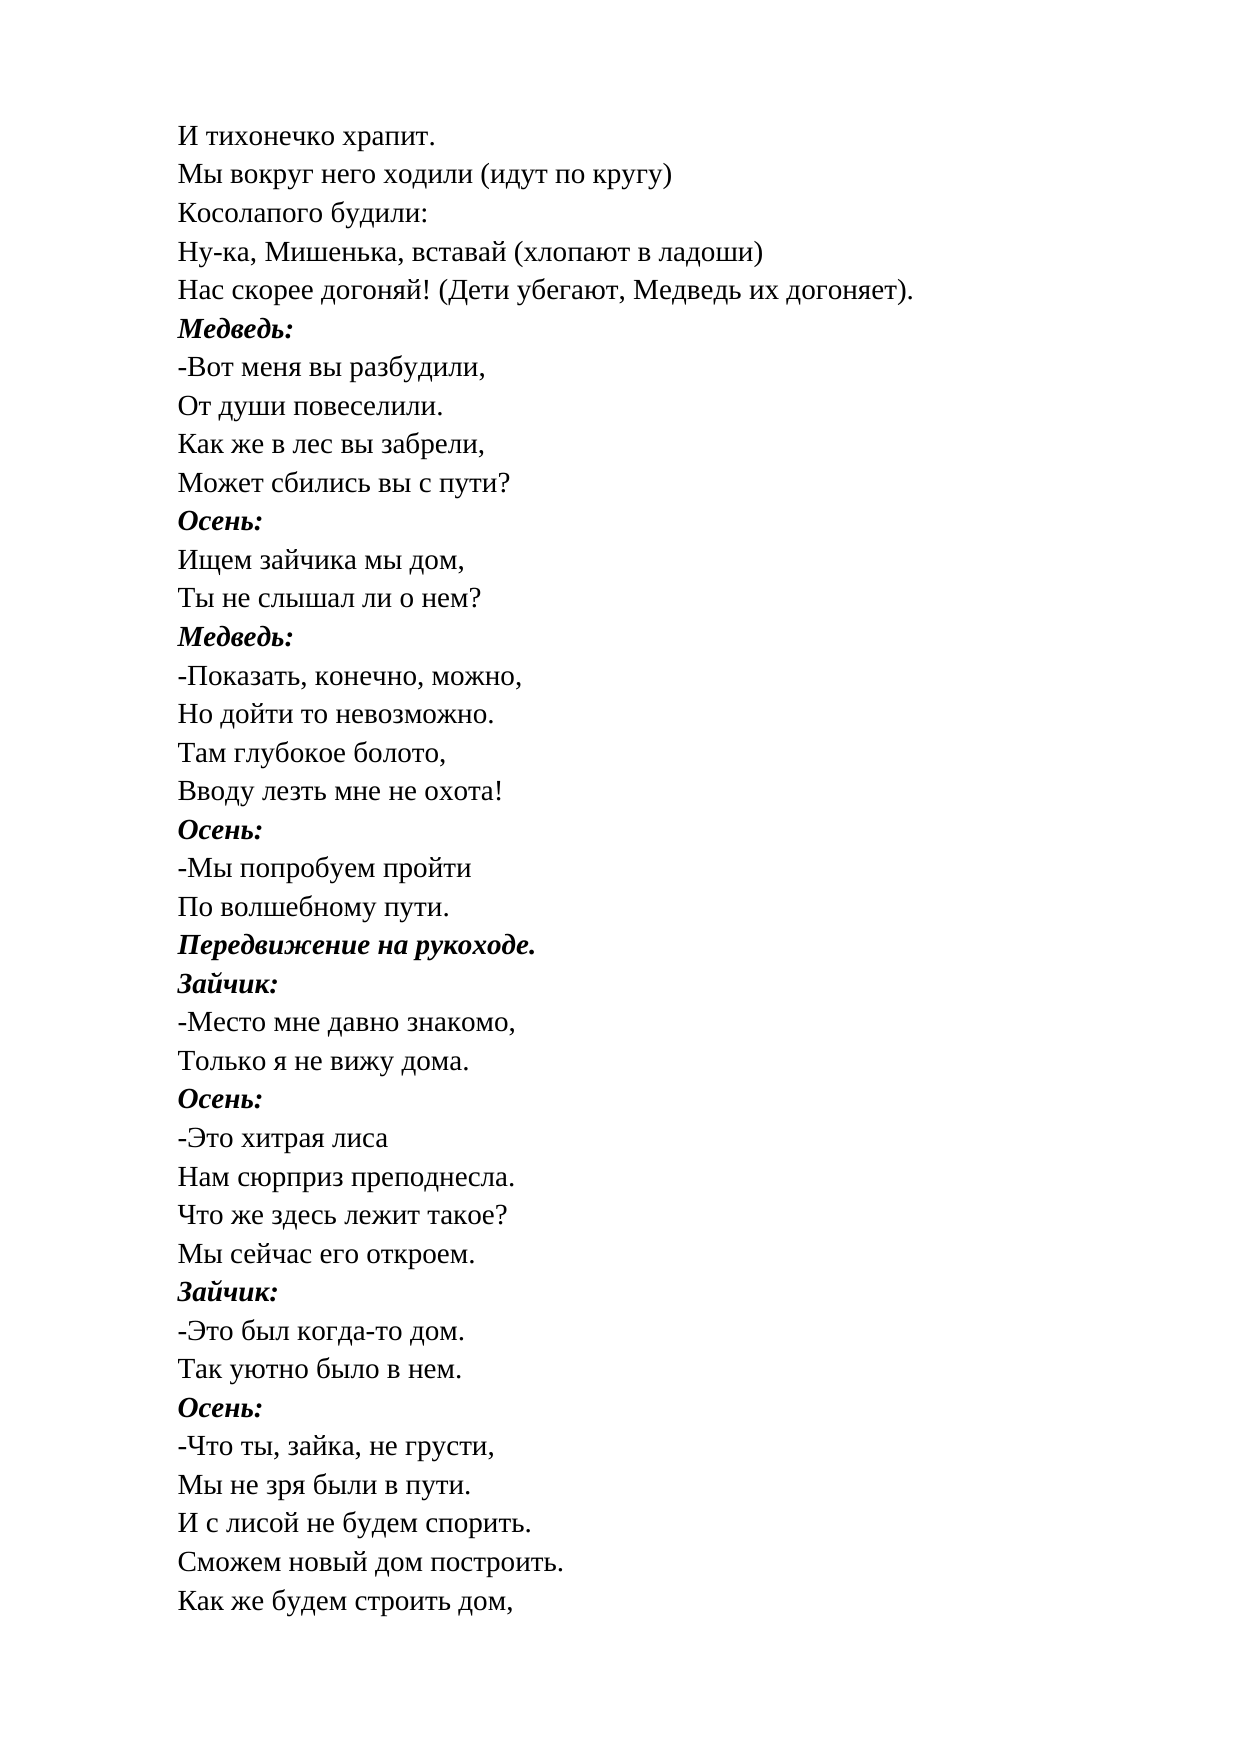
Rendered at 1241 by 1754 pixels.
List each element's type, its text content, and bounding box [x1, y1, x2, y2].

text -Место мне давно знакомо, [177, 1004, 1152, 1038]
text Ты не слышал ли о нем? [177, 581, 1152, 614]
text Вводу лезть мне не охота! [177, 773, 1152, 807]
text -Это был когда-то дом. [177, 1313, 1152, 1346]
text По волшебному пути. [177, 889, 1152, 922]
text От души повеселили. [177, 388, 1152, 421]
text Что же здесь лежит такое? [177, 1197, 1152, 1231]
text Осень: [177, 812, 1152, 845]
text Нам сюрприз преподнесла. [177, 1159, 1152, 1192]
text Мы вокруг него ходили (идут по кругу) [177, 157, 1152, 190]
text Нас скорее догоняй! (Дети убегают, Медведь их догоняет). [177, 272, 1152, 306]
text И тихонечко храпит. [177, 118, 1152, 152]
text Передвижение на рукоходе. [177, 927, 1152, 961]
text Сможем новый дом построить. [177, 1544, 1152, 1578]
text Косолапого будили: [177, 195, 1152, 229]
text Осень: [177, 503, 1152, 537]
text -Мы попробуем пройти [177, 850, 1152, 884]
text -Это хитрая лиса [177, 1120, 1152, 1154]
text Ищем зайчика мы дом, [177, 542, 1152, 576]
text Так уютно было в нем. [177, 1351, 1152, 1385]
text Осень: [177, 1082, 1152, 1115]
text Как же будем строить дом, [177, 1583, 1152, 1616]
text И с лисой не будем спорить. [177, 1506, 1152, 1539]
text -Что ты, зайка, не грусти, [177, 1428, 1152, 1462]
text Как же в лес вы забрели, [177, 426, 1152, 460]
text Медведь: [177, 311, 1152, 344]
text Но дойти то невозможно. [177, 696, 1152, 730]
text Ну-ка, Мишенька, вставай (хлопают в ладоши) [177, 234, 1152, 267]
text -Показать, конечно, можно, [177, 658, 1152, 691]
text Зайчик: [177, 966, 1152, 999]
text Только я не вижу дома. [177, 1043, 1152, 1077]
text Осень: [177, 1390, 1152, 1423]
text Мы не зря были в пути. [177, 1467, 1152, 1501]
text Зайчик: [177, 1274, 1152, 1308]
text Там глубокое болото, [177, 735, 1152, 768]
text Медведь: [177, 619, 1152, 653]
text -Вот меня вы разбудили, [177, 349, 1152, 383]
text Может сбились вы с пути? [177, 465, 1152, 498]
text Мы сейчас его откроем. [177, 1236, 1152, 1269]
